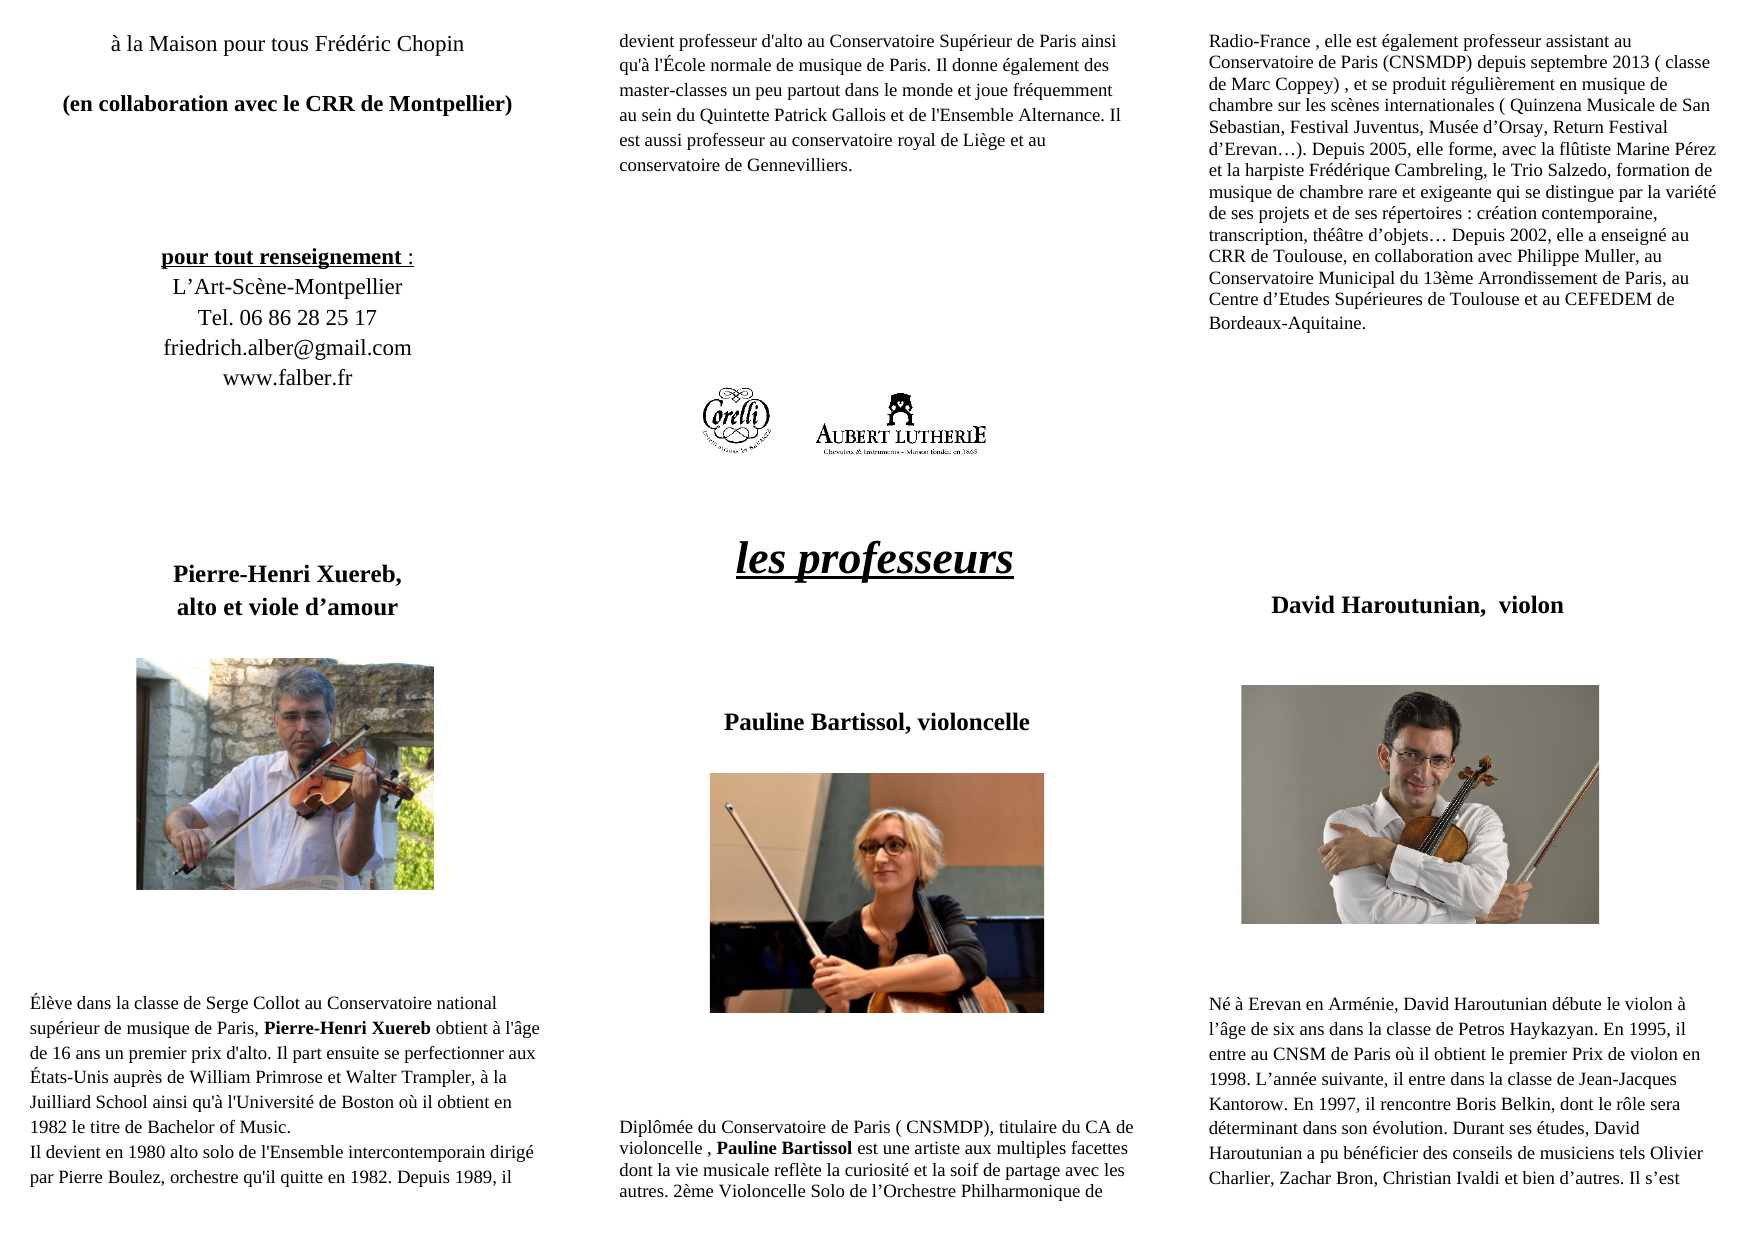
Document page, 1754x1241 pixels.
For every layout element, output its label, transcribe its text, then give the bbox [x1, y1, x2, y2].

text friedrich.alber@gmail.com [29, 334, 545, 360]
text Centre d’Etudes Supérieures de Toulouse et au CEFEDEM de Bordeaux-Aquitaine. [1208, 288, 1724, 333]
text Pauline Bartissol, violoncelle [619, 707, 1135, 736]
text Il devient en 1980 alto solo de l'Ensemble intercontemporain dirigé par Pierre Boulez, orchestre qu'il quitte en 1982. Depuis 1989, il devient professeur d'alto au Conservatoire Supérieur de Paris ainsi qu'à l'École normale de musique de Paris. Il donne également des master-classes un peu partout dans le monde et joue fréquemment au sein du Quintette Patrick Gallois et de l'Ensemble Alternance. Il est aussi professeur au conservatoire royal de Liège et au conservatoire de Gennevilliers. [619, 29, 1135, 175]
text Juilliard School ainsi qu'à l'Université de Boston où il obtient en 1982 le titre de Bachelor of Music. [29, 1091, 545, 1137]
text les professeurs [619, 531, 1135, 583]
text Radio-France , elle est également professeur assistant au Conservatoire de Paris (CNSMDP) depuis septembre 2013 ( classe de Marc Coppey) , et se produit régulièrement en musique de chambre sur les scènes internationales ( Quinzena Musicale de San [1208, 29, 1724, 116]
text www.falber.fr [29, 364, 545, 390]
picture [709, 773, 1045, 1013]
text David Haroutunian, violon [1208, 590, 1724, 619]
text (en collaboration avec le CRR de Montpellier) [29, 90, 545, 116]
text alto et viole d’amour [29, 592, 545, 621]
text Élève dans la classe de Serge Collot au Conservatoire national supérieur de musique de Paris, Pierre-Henri Xuereb obtient à l'âge de 16 ans un premier prix d'alto. Il part ensuite se perfectionner aux États-Unis auprès de William Primrose et Walter Trampler, à la [29, 992, 545, 1088]
picture [1241, 685, 1600, 924]
picture [816, 393, 986, 454]
text Tel. 06 86 28 25 17 [29, 303, 545, 330]
text Sebastian, Festival Juventus, Musée d’Orsay, Return Festival d’Erevan…). Depuis 2005, elle forme, avec la flûtiste Marine Pérez et la harpiste Frédérique Cambreling, le Trio Salzedo, formation de musique de chambre rare et exigeante qui se distingue par la variété de ses projets et de ses répertoires : création contemporaine, transcription, théâtre d’objets… Depuis 2002, elle a enseigné au CRR de Toulouse, en collaboration avec Philippe Muller, au Conservatoire Municipal du 13ème Arrondissement de Paris, au [1208, 116, 1724, 288]
text pour tout renseignement : [29, 243, 545, 269]
text Diplômée du Conservatoire de Paris ( CNSMDP), titulaire du CA de violoncelle , Pauline Bartissol est une artiste aux multiples facettes dont la vie musicale reflète la curiosité et la soif de partage avec les autres. 2ème Violoncelle Solo de l’Orchestre Philharmonique de [619, 1116, 1135, 1202]
text Pierre-Henri Xuereb, [29, 559, 545, 588]
text à la Maison pour tous Frédéric Chopin [29, 29, 545, 56]
text L’Art-Scène-Montpellier [29, 273, 545, 300]
picture [698, 376, 774, 454]
picture [136, 658, 434, 890]
